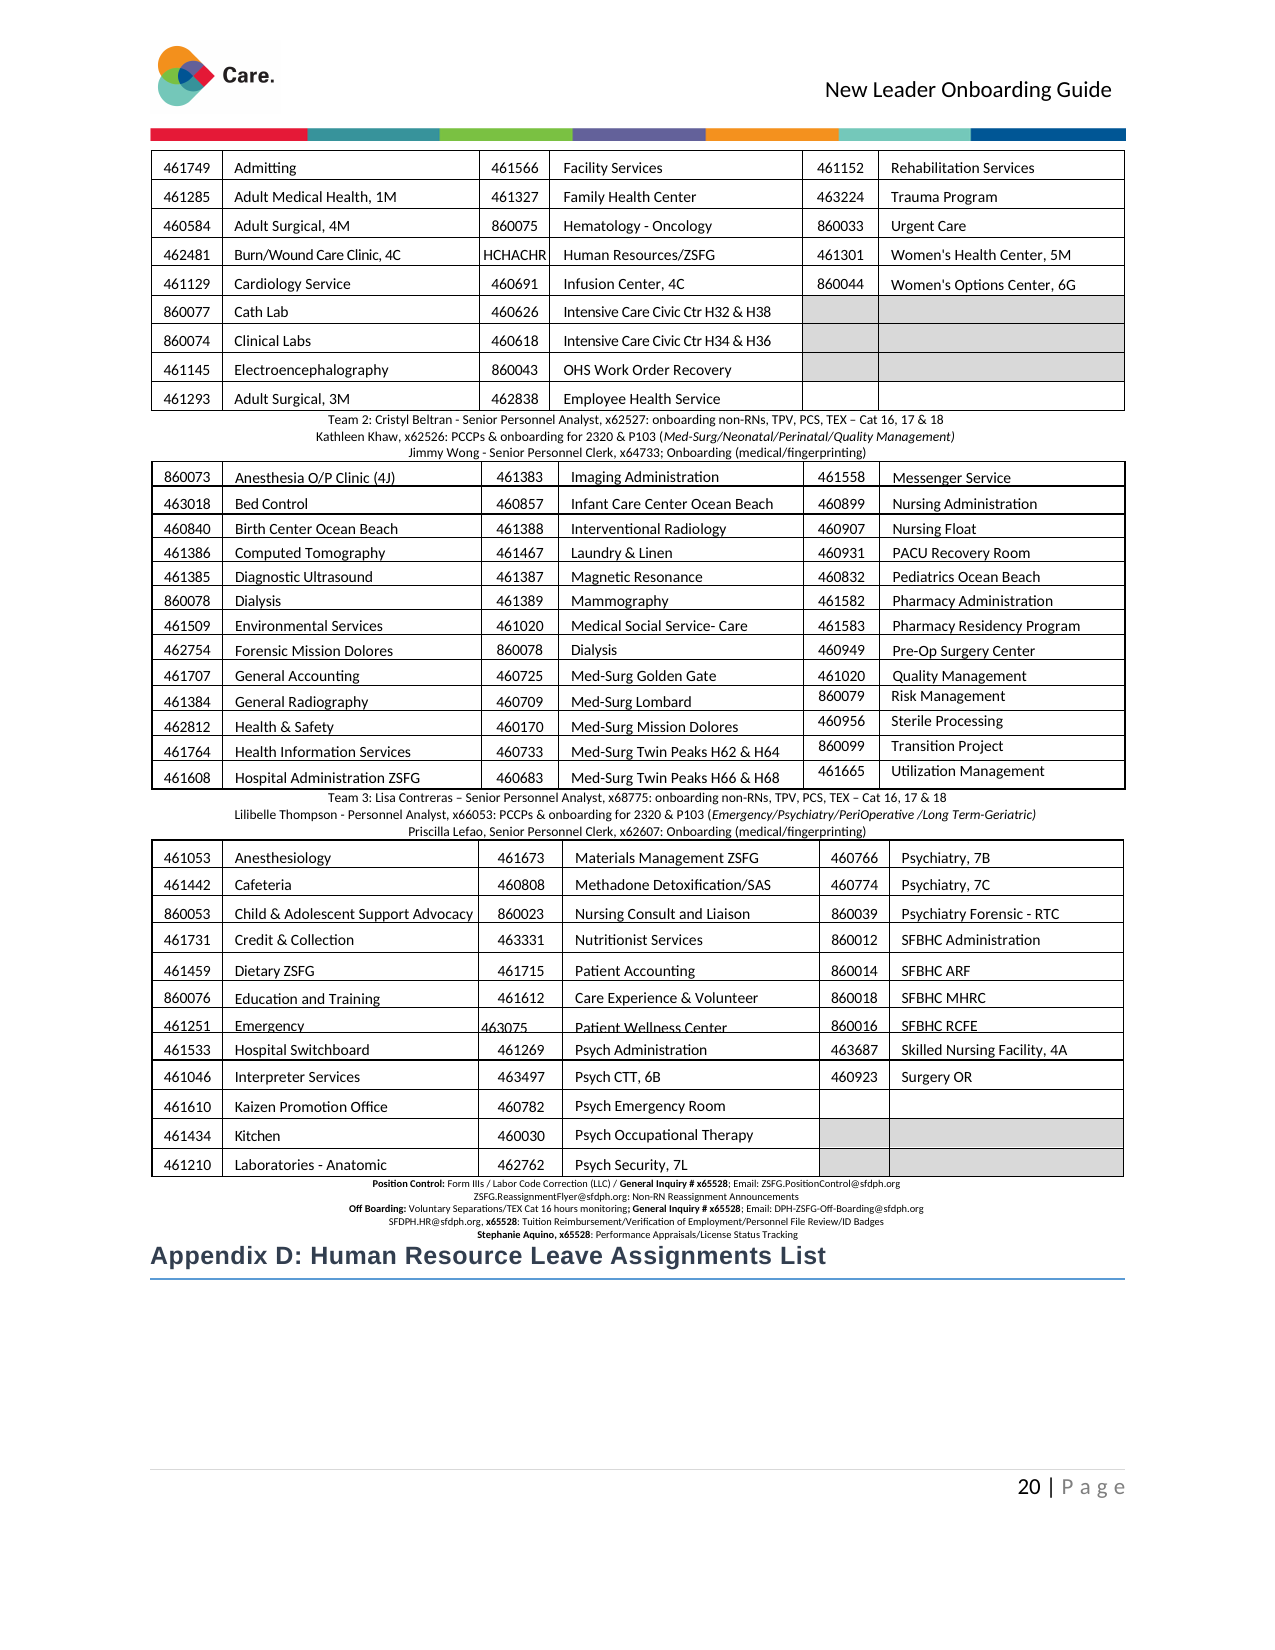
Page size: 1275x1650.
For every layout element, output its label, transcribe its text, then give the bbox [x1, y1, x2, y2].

table_cell Clinical Labs [223, 324, 479, 352]
table_cell Birth Center Ocean Beach [223, 515, 481, 537]
table_cell Adult Surgical, 4M [223, 209, 479, 237]
table_cell Education and Training [223, 981, 478, 1007]
table_cell Pre-Op Surgery Center [880, 635, 1124, 659]
table_cell 860078 [153, 586, 222, 609]
table_cell SFBHC Administration [890, 923, 1123, 952]
table_cell [803, 353, 878, 381]
table_header 461673 [479, 841, 562, 867]
table_cell [803, 324, 878, 352]
table_cell 461442 [153, 868, 222, 895]
table_cell 460923 [820, 1061, 889, 1089]
table_cell 460170 [482, 711, 558, 735]
table_cell Magnetic Resonance [559, 562, 803, 585]
table_cell 461301 [803, 238, 878, 265]
table_cell 860099 [804, 736, 879, 760]
table_cell Human Resources/ZSFG [550, 238, 802, 265]
table_cell 460774 [820, 868, 889, 895]
table_cell Women's Options Center, 6G [879, 266, 1124, 294]
table_cell Cath Lab [223, 296, 479, 323]
table_cell Rehabilitation Services [879, 151, 1124, 179]
title Appendix D: Human Resource Leave Assignments List [150, 1241, 1125, 1278]
table_cell Med-Surg Golden Gate [559, 660, 803, 685]
table_cell 860039 [820, 896, 889, 922]
table_cell Kitchen [223, 1119, 478, 1147]
table_cell 463497 [479, 1061, 562, 1089]
table_cell 460691 [480, 266, 549, 294]
table_cell 460683 [482, 761, 558, 788]
table_cell 461509 [153, 610, 222, 634]
table_cell Adult Medical Health, 1M [223, 180, 479, 208]
table_cell 860079 [804, 686, 879, 710]
table_cell [879, 353, 1124, 381]
table_cell 860044 [803, 266, 878, 294]
table_cell 860023 [479, 896, 562, 922]
table_cell Laboratories - Anatomic [223, 1149, 478, 1176]
table_cell Dietary ZSFG [223, 953, 478, 979]
table_cell [820, 1119, 889, 1147]
table_header Messenger Service [880, 462, 1124, 485]
table_header Anesthesia O/P Clinic (4J) [223, 462, 481, 485]
table_cell Pediatrics Ocean Beach [880, 562, 1124, 585]
table_cell [890, 1149, 1123, 1176]
table_cell Transition Project [880, 736, 1124, 760]
table_cell SFBHC ARF [890, 953, 1123, 979]
table_cell Nursing Consult and Liaison [563, 896, 819, 922]
table_cell SFBHC RCFE [890, 1008, 1123, 1032]
table_cell Nursing Float [880, 515, 1124, 537]
table_cell Nutritionist Services [563, 923, 819, 952]
table_cell 461020 [804, 660, 879, 685]
table_cell Laundry & Linen [559, 538, 803, 561]
table_cell Surgery OR [890, 1061, 1123, 1089]
table_header Anesthesiology [223, 841, 478, 867]
table_header Materials Management ZSFG [563, 841, 819, 867]
table_cell 461285 [152, 180, 222, 208]
table_cell 461388 [482, 515, 558, 537]
table_cell 462481 [152, 238, 222, 265]
table_cell Computed Tomography [223, 538, 481, 561]
table_cell Care Experience & Volunteer [563, 981, 819, 1007]
table_cell Quality Management [880, 660, 1124, 685]
table_cell 460709 [482, 686, 558, 710]
table_cell Utilization Management [880, 761, 1124, 788]
table_cell 460857 [482, 487, 558, 513]
table_cell 860016 [820, 1008, 889, 1032]
table_cell 460931 [804, 538, 879, 561]
table_cell 461384 [153, 686, 222, 710]
table_cell Dialysis [559, 635, 803, 659]
table_cell 461387 [482, 562, 558, 585]
table_cell Health Information Services [223, 736, 481, 760]
table_cell OHS Work Order Recovery [550, 353, 802, 381]
table_cell 461251 [153, 1008, 222, 1032]
table_cell 460733 [482, 736, 558, 760]
table_cell 461129 [152, 266, 222, 294]
table_cell 460949 [804, 635, 879, 659]
table_cell Child & Adolescent Support Advocacy & Resource Ct (CASARC) [223, 896, 478, 922]
table_cell Risk Management [880, 686, 1124, 710]
table_cell 461533 [153, 1033, 222, 1059]
table_cell 461386 [153, 538, 222, 561]
table_cell [820, 1090, 889, 1118]
table_cell 860014 [820, 953, 889, 979]
table_cell Med-Surg Twin Peaks H66 & H68 [559, 761, 803, 788]
table_cell Psych Security, 7L [563, 1149, 819, 1176]
table_cell 461566 [480, 151, 549, 179]
table_cell 462812 [153, 711, 222, 735]
table_cell 460725 [482, 660, 558, 685]
table_cell Burn/Wound Care Clinic, 4C [223, 238, 479, 265]
table_cell Infant Care Center Ocean Beach [559, 487, 803, 513]
table_header 460766 [820, 841, 889, 867]
table_cell Hematology - Oncology [550, 209, 802, 237]
text Team 3: Lisa Contreras – Senior Personnel Analyst, x68775: onboarding non-RNs, TPV, PCS, TEX – Cat 16, 17 & 18 [150, 789, 1125, 806]
table_cell SFBHC MHRC [890, 981, 1123, 1007]
table_cell Pharmacy Residency Program [880, 610, 1124, 634]
table_cell 860043 [480, 353, 549, 381]
table_cell Hospital Switchboard [223, 1033, 478, 1059]
table_cell Cafeteria [223, 868, 478, 895]
table_cell 860074 [152, 324, 222, 352]
table_cell 463331 [479, 923, 562, 952]
table_header 860073 [153, 462, 222, 485]
table_header 461383 [482, 462, 558, 485]
table_cell Med-Surg Mission Dolores [559, 711, 803, 735]
table_cell 461459 [153, 953, 222, 979]
table_cell Psych Occupational Therapy [563, 1119, 819, 1147]
table_cell 461145 [152, 353, 222, 381]
table_cell Patient Accounting [563, 953, 819, 979]
table_cell Urgent Care [879, 209, 1124, 237]
table_cell Bed Control [223, 487, 481, 513]
table_cell 460840 [153, 515, 222, 537]
table_cell [803, 296, 878, 323]
table_cell 461269 [479, 1033, 562, 1059]
table_cell 460899 [804, 487, 879, 513]
table_cell Psychiatry, 7C [890, 868, 1123, 895]
table_cell 461731 [153, 923, 222, 952]
table_cell Psychiatry Forensic - RTC [890, 896, 1123, 922]
table_cell 461610 [153, 1090, 222, 1118]
table_cell Credit & Collection [223, 923, 478, 952]
table_cell Interpreter Services [223, 1061, 478, 1089]
table_cell 860018 [820, 981, 889, 1007]
table_cell [879, 296, 1124, 323]
text Position Control: Form IIIs / Labor Code Correction (LLC) / General Inquiry # x65528; Email: ZSFG.PositionControl@sfdph.org ZSFG.ReassignmentFlyer@sfdph.org: Non-RN Reassignment Announcements Off Boarding: Voluntary Separations/TEX Cat 16 hours monitoring; General Inquiry # x65528; Email: DPH-ZSFG-Off-Boarding@sfdph.org SFDPH.HR@sfdph.org, x65528: Tuition Reimbursement/Verification of Employment/Personnel File Review/ID Badges Stephanie Aquino, x65528: Performance Appraisals/License Status Tracking [150, 1177, 1125, 1241]
table_cell General Accounting [223, 660, 481, 685]
table_cell [820, 1149, 889, 1176]
text Lilibelle Thompson - Personnel Analyst, x66053: PCCPs & onboarding for 2320 & P103 (Emergency/Psychiatry/PeriOperative /Long Term-Geriatric) Priscilla Lefao, Senior Personnel Clerk, x62607: Onboarding (medical/fingerprinting) [150, 806, 1125, 839]
table_cell 461612 [479, 981, 562, 1007]
table_cell Patient Wellness Center [563, 1008, 819, 1032]
table_cell HCHACHROPBGF [480, 238, 549, 265]
table_cell 460782 [479, 1090, 562, 1118]
table_cell Diagnostic Ultrasound [223, 562, 481, 585]
table_cell [803, 382, 878, 410]
table_cell Dialysis [223, 586, 481, 609]
table_cell 463224 [803, 180, 878, 208]
table_cell Medical Social Service- Care [559, 610, 803, 634]
table_cell PACU Recovery Room [880, 538, 1124, 561]
table_cell 461764 [153, 736, 222, 760]
table_cell 461389 [482, 586, 558, 609]
table_cell Infusion Center, 4C [550, 266, 802, 294]
table_cell Forensic Mission Dolores [223, 635, 481, 659]
table_header 461558 [804, 462, 879, 485]
table_cell 860053 [153, 896, 222, 922]
table_cell Mammography [559, 586, 803, 609]
table_cell Interventional Radiology [559, 515, 803, 537]
table_cell Environmental Services [223, 610, 481, 634]
table_cell 461385 [153, 562, 222, 585]
table_cell 460956 [804, 711, 879, 735]
table_cell 461434 [153, 1119, 222, 1147]
table_cell Med-Surg Lombard [559, 686, 803, 710]
table_cell 461046 [153, 1061, 222, 1089]
table_cell 461020 [482, 610, 558, 634]
table_cell Psych Administration [563, 1033, 819, 1059]
table_cell [890, 1119, 1123, 1147]
table_cell Emergency [223, 1008, 478, 1032]
table_cell Intensive Care Civic Ctr H32 & H38 [550, 296, 802, 323]
table_cell 461749 [152, 151, 222, 179]
table_cell 460584 [152, 209, 222, 237]
table_cell 461467 [482, 538, 558, 561]
table_header 461053 [153, 841, 222, 867]
table_cell 461210 [153, 1149, 222, 1176]
table_cell 460832 [804, 562, 879, 585]
table_cell 461665 [804, 761, 879, 788]
table_cell Psych Emergency Room [563, 1090, 819, 1118]
table_cell Methadone Detoxification/SAS [563, 868, 819, 895]
table_cell Electroencephalography [223, 353, 479, 381]
table_cell Facility Services [550, 151, 802, 179]
table_cell 460030 [479, 1119, 562, 1147]
table_cell 860012 [820, 923, 889, 952]
table_header Imaging Administration [559, 462, 803, 485]
table_cell Admitting [223, 151, 479, 179]
table_cell 860075 [480, 209, 549, 237]
table_cell Sterile Processing [880, 711, 1124, 735]
table_cell Med-Surg Twin Peaks H62 & H64 [559, 736, 803, 760]
table_cell 461707 [153, 660, 222, 685]
table_cell [890, 1090, 1123, 1118]
table_cell 461327 [480, 180, 549, 208]
table_cell Health & Safety [223, 711, 481, 735]
table_cell Women's Health Center, 5M [879, 238, 1124, 265]
table_header Psychiatry, 7B [890, 841, 1123, 867]
table_cell Pharmacy Administration [880, 586, 1124, 609]
table_cell 463687 [820, 1033, 889, 1059]
table_cell 460626 [480, 296, 549, 323]
table_cell 860077 [152, 296, 222, 323]
table_cell 460618 [480, 324, 549, 352]
table_cell [879, 324, 1124, 352]
table_cell Hospital Administration ZSFG [223, 761, 481, 788]
table_cell Kaizen Promotion Office [223, 1090, 478, 1118]
table_cell 463075 [479, 1008, 562, 1032]
table_cell Family Health Center [550, 180, 802, 208]
table_cell Employee Health Service [550, 382, 802, 410]
table_cell 860033 [803, 209, 878, 237]
table_cell 461608 [153, 761, 222, 788]
table_cell General Radiography [223, 686, 481, 710]
table_cell Trauma Program [879, 180, 1124, 208]
table_cell Adult Surgical, 3M [223, 382, 479, 410]
table_cell 460808 [479, 868, 562, 895]
table_cell 462838 [480, 382, 549, 410]
picture [150, 128, 1126, 141]
table_cell Psych CTT, 6B [563, 1061, 819, 1089]
table_cell 860078 [482, 635, 558, 659]
table_cell Intensive Care Civic Ctr H34 & H36 [550, 324, 802, 352]
text Team 2: Cristyl Beltran - Senior Personnel Analyst, x62527: onboarding non-RNs, TPV, PCS, TEX – Cat 16, 17 & 18 Kathleen Khaw, x62526: PCCPs & onboarding for 2320 & P103 (Med-Surg/Neonatal/Perinatal/Quality Management) Jimmy Wong - Senior Personnel Clerk, x64733; Onboarding (medical/fingerprinting) [150, 411, 1125, 461]
table_cell [879, 382, 1124, 410]
table_cell 461293 [152, 382, 222, 410]
table_cell 860076 [153, 981, 222, 1007]
table_cell Cardiology Service [223, 266, 479, 294]
picture [150, 40, 281, 114]
table_cell 461582 [804, 586, 879, 609]
table_cell 462754 [153, 635, 222, 659]
table_cell 460907 [804, 515, 879, 537]
table_cell 461583 [804, 610, 879, 634]
table_cell 462762 [479, 1149, 562, 1176]
table_cell 461152 [803, 151, 878, 179]
table_cell Nursing Administration [880, 487, 1124, 513]
table_cell 461715 [479, 953, 562, 979]
table_cell Skilled Nursing Facility, 4A [890, 1033, 1123, 1059]
table_cell 463018 [153, 487, 222, 513]
